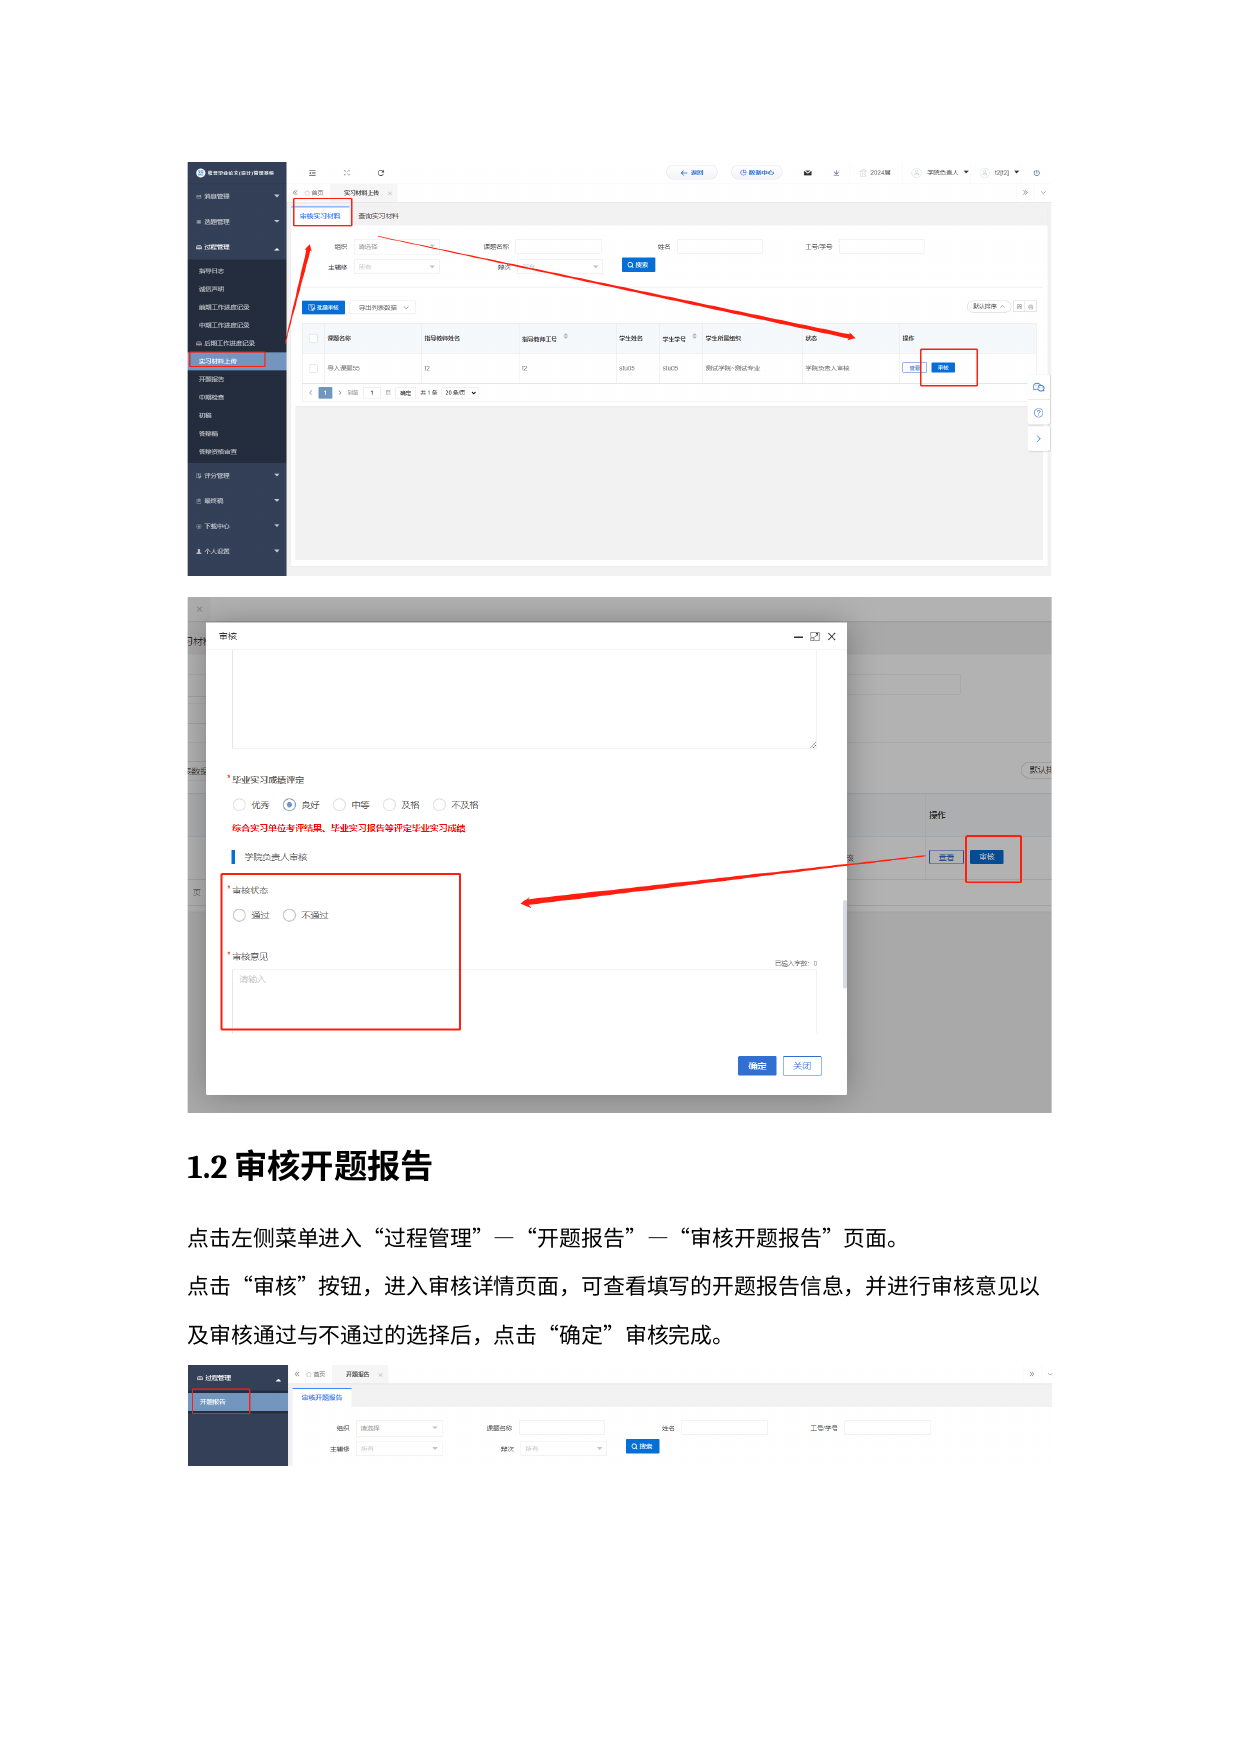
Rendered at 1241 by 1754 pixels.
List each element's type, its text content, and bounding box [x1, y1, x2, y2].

picture [187, 597, 1052, 1113]
picture [188, 1365, 1053, 1466]
picture [187, 162, 1052, 576]
text 点击“审核”按钮，进入审核详情页面，可查看填写的开题报告信息，并进行审核意见以及审核通过与不通过的选择后，点击“确定”审核完成。 [187, 1268, 1053, 1350]
text 点击左侧菜单进入“过程管理”—“开题报告”—“审核开题报告”页面。 [187, 1220, 1053, 1253]
subtitle 1.2审核开题报告 [187, 1131, 1053, 1196]
